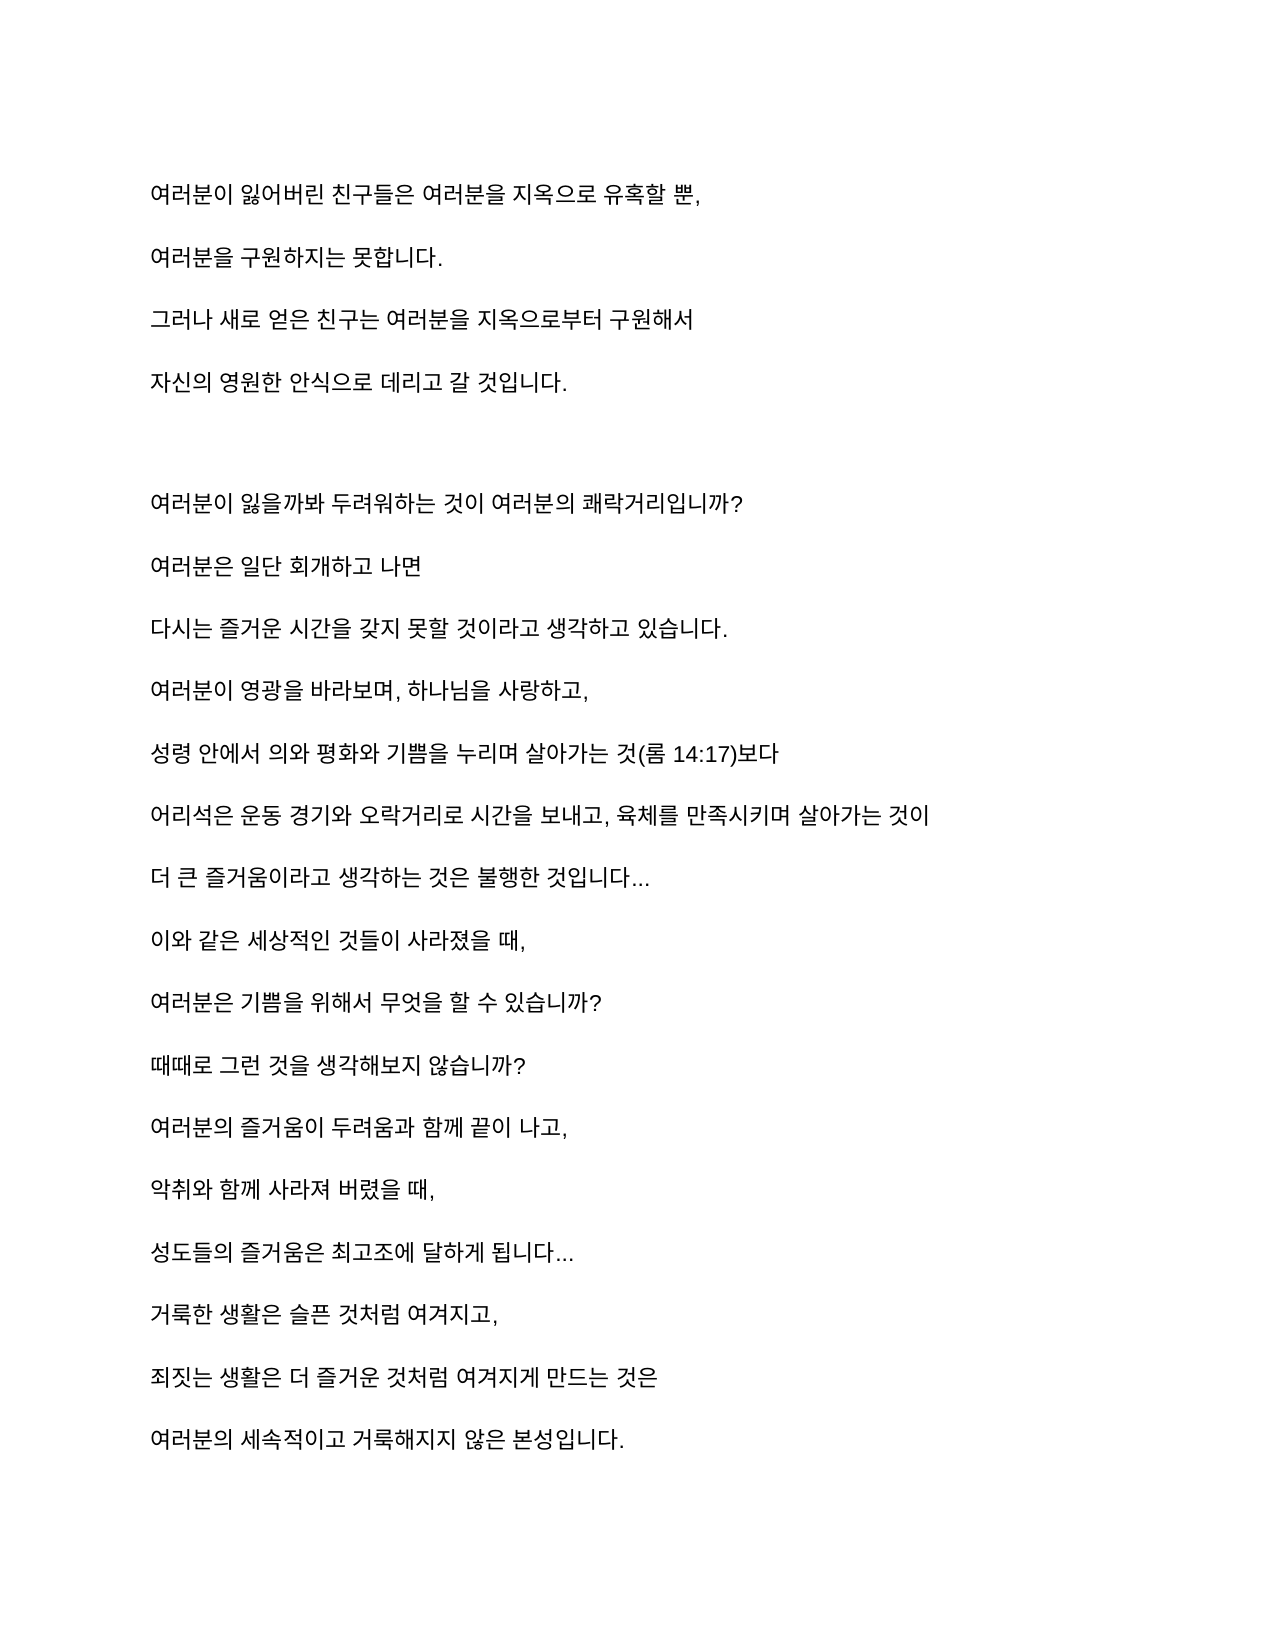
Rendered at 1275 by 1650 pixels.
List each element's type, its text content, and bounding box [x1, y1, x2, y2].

text 죄짓는 생활은 더 즐거운 것처럼 여겨지게 만드는 것은 [150, 1359, 1125, 1393]
text 그러나 새로 얻은 친구는 여러분을 지옥으로부터 구원해서 [150, 302, 1125, 335]
text 여러분이 잃을까봐 두려워하는 것이 여러분의 쾌락거리입니까? [150, 486, 1125, 519]
text 다시는 즐거운 시간을 갖지 못할 것이라고 생각하고 있습니다. [150, 611, 1125, 644]
text 여러분의 즐거움이 두려움과 함께 끝이 나고, [150, 1110, 1125, 1143]
text 악취와 함께 사라져 버렸을 때, [150, 1172, 1125, 1206]
text 성도들의 즐거움은 최고조에 달하게 됩니다... [150, 1235, 1125, 1268]
text 거룩한 생활은 슬픈 것처럼 여겨지고, [150, 1297, 1125, 1330]
text 여러분이 영광을 바라보며, 하나님을 사랑하고, [150, 673, 1125, 706]
text 여러분이 잃어버린 친구들은 여러분을 지옥으로 유혹할 뿐, [150, 177, 1125, 210]
text 더 큰 즐거움이라고 생각하는 것은 불행한 것입니다... [150, 860, 1125, 893]
text 어리석은 운동 경기와 오락거리로 시간을 보내고, 육체를 만족시키며 살아가는 것이 [150, 798, 1125, 831]
text 때때로 그런 것을 생각해보지 않습니까? [150, 1047, 1125, 1081]
text 자신의 영원한 안식으로 데리고 갈 것입니다. [150, 364, 1125, 398]
text 여러분을 구원하지는 못합니다. [150, 239, 1125, 273]
text 여러분은 기쁨을 위해서 무엇을 할 수 있습니까? [150, 985, 1125, 1018]
text 이와 같은 세상적인 것들이 사라졌을 때, [150, 923, 1125, 956]
text 여러분의 세속적이고 거룩해지지 않은 본성입니다. [150, 1422, 1125, 1455]
text 여러분은 일단 회개하고 나면 [150, 548, 1125, 582]
text 성령 안에서 의와 평화와 기쁨을 누리며 살아가는 것(롬 14:17)보다 [150, 736, 1125, 769]
